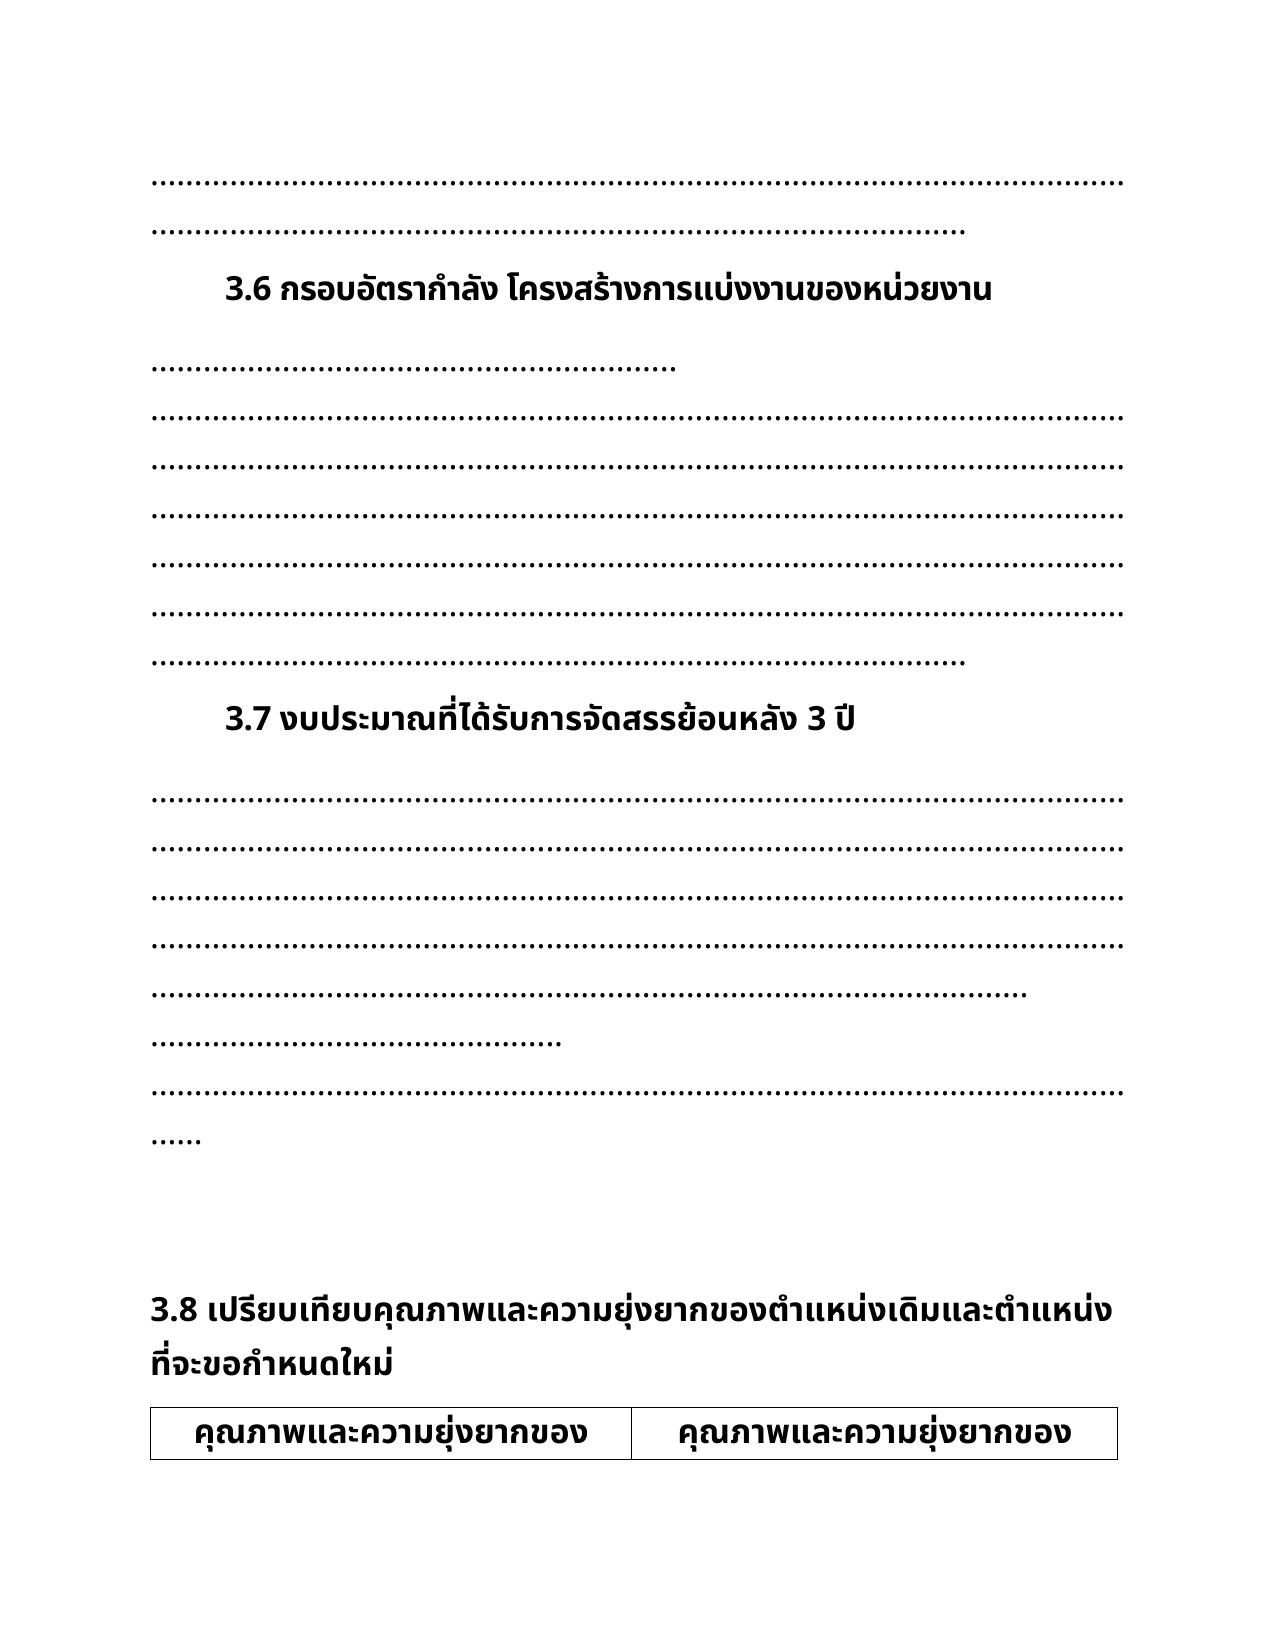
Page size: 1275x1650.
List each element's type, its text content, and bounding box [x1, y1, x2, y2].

text ………………………………………………………………………………………………………………………………………………………………………………………………………………………………………………………………………………………………………………………………………………………………………………………………………………………………………………………………………………………………….………………………………………..……………………………………………………………………………………………………… [150, 766, 1128, 1154]
text 3.7 งบประมาณที่ได้รับการจัดสรรย้อนหลัง 3 ปี [150, 695, 1125, 746]
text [150, 150, 1128, 244]
text 3.6 กรอบอัตรากำลัง โครงสร้างการแบ่งงานของหน่วยงาน [150, 264, 1125, 315]
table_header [151, 1408, 631, 1459]
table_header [632, 1408, 1117, 1459]
text 3.8 เปรียบเทียบคุณภาพและความยุ่งยากของตำแหน่งเดิมและตำแหน่งที่จะขอกำหนดใหม่ [150, 1286, 1125, 1391]
